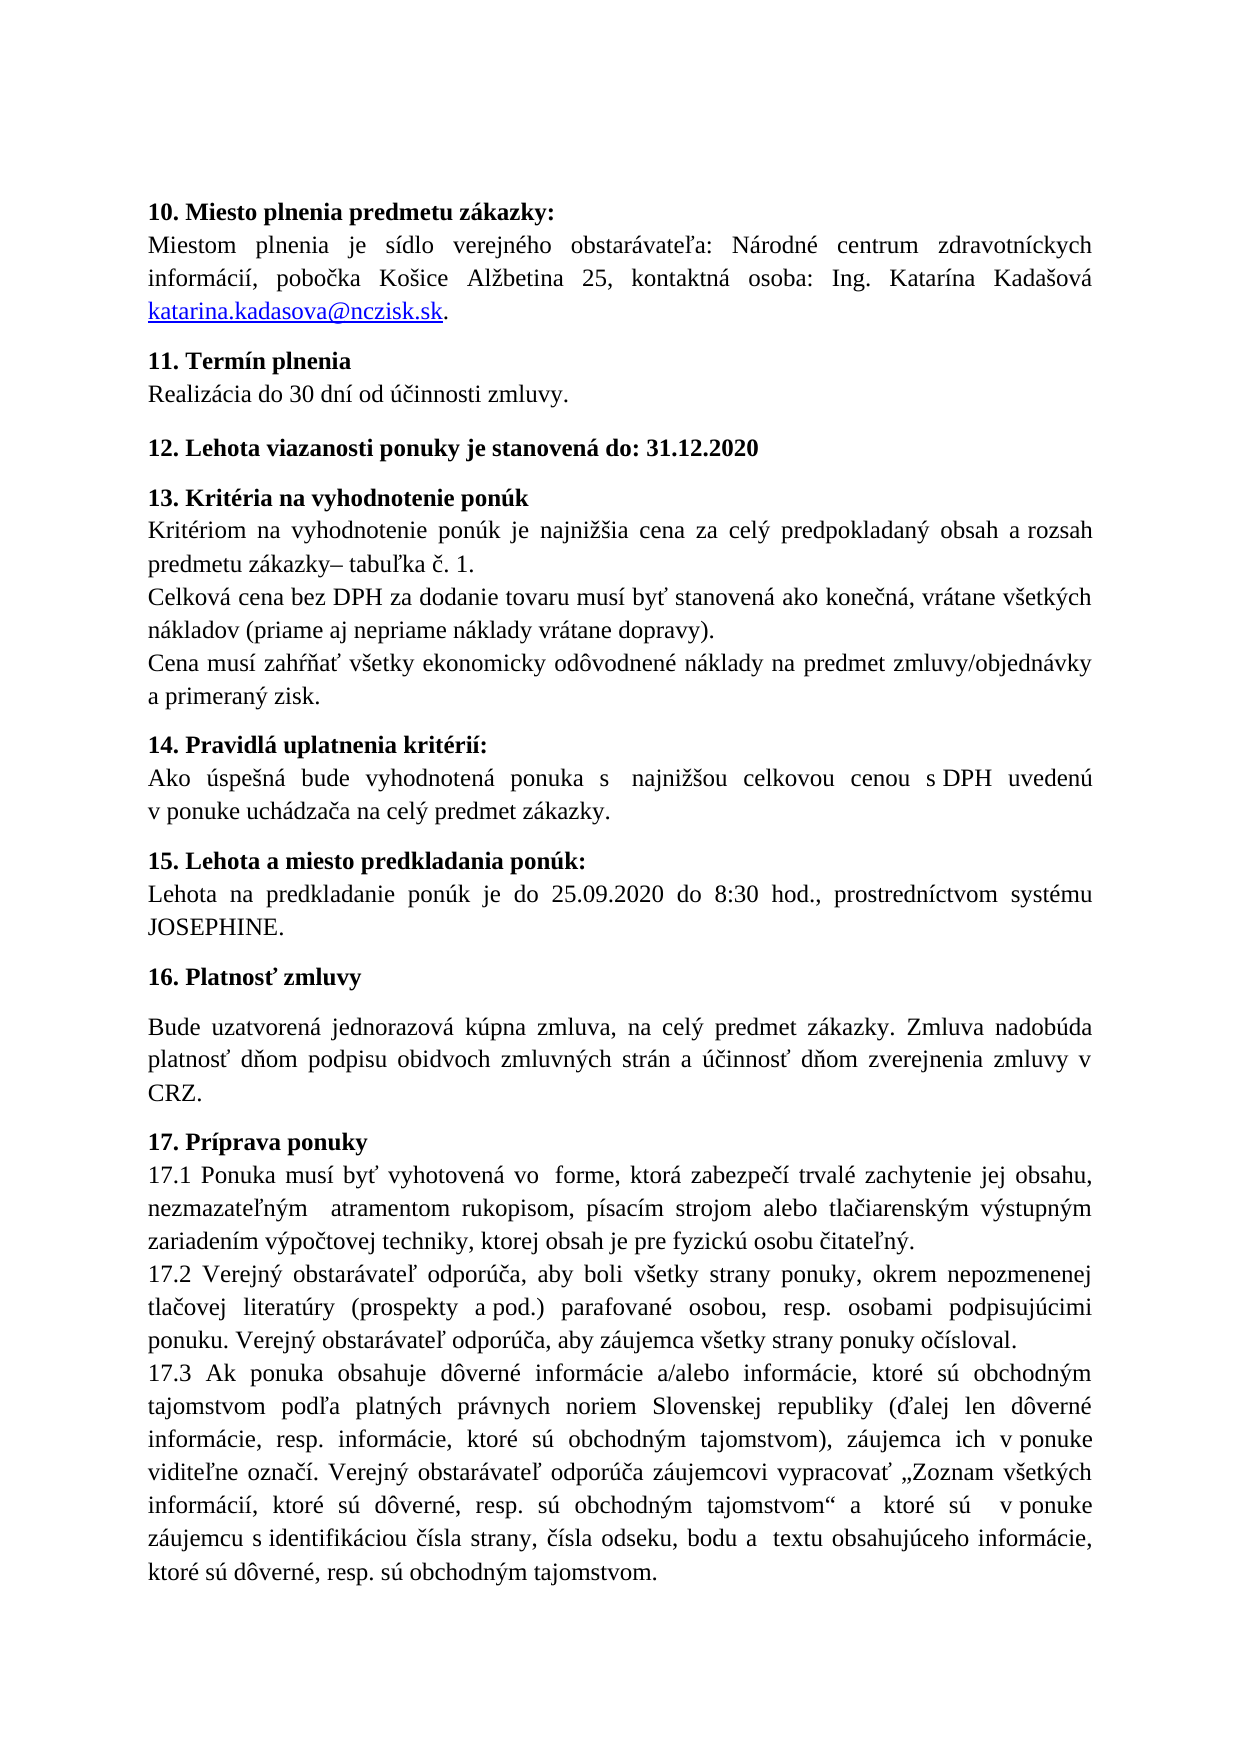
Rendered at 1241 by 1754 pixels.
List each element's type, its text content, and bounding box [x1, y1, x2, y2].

text 17.1 Ponuka musí byť vyhotovená vo forme, ktorá zabezpečí trvalé zachytenie jej obsahu, nezmazateľným atramentom rukopisom, písacím strojom alebo tlačiarenským výstupným zariadením výpočtovej techniky, ktorej obsah je pre fyzickú osobu čitateľný. [148, 1160, 1093, 1255]
text Celková cena bez DPH za dodanie tovaru musí byť stanovená ako konečná, vrátane všetkých nákladov (priame aj nepriame náklady vrátane dopravy). [148, 582, 1093, 643]
text Kritériom na vyhodnotenie ponúk je najnižšia cena za celý predpokladaný obsah a rozsah predmetu zákazky– tabuľka č. 1. [148, 516, 1093, 577]
text 16. Platnosť zmluvy [148, 962, 1093, 991]
text 12. Lehota viazanosti ponuky je stanovená do: 31.12.2020 [148, 433, 1093, 462]
text 13. Kritéria na vyhodnotenie ponúk [148, 483, 1093, 511]
text 17. Príprava ponuky [148, 1127, 1093, 1156]
text Lehota na predkladanie ponúk je do 25.09.2020 do 8:30 hod., prostredníctvom systému JOSEPHINE. [148, 879, 1093, 941]
text Bude uzatvorená jednorazová kúpna zmluva, na celý predmet zákazky. Zmluva nadobúda platnosť dňom podpisu obidvoch zmluvných strán a účinnosť dňom zverejnenia zmluvy v CRZ. [148, 1012, 1093, 1106]
text 14. Pravidlá uplatnenia kritérií: [148, 730, 1093, 759]
text Cena musí zahŕňať všetky ekonomicky odôvodnené náklady na predmet zmluvy/objednávky a primeraný zisk. [148, 648, 1093, 709]
text Ako úspešná bude vyhodnotená ponuka s najnižšou celkovou cenou s DPH uvedenú v ponuke uchádzača na celý predmet zákazky. [148, 763, 1093, 825]
text 11. Termín plnenia [148, 346, 1093, 375]
text 15. Lehota a miesto predkladania ponúk: [148, 846, 1093, 875]
text 10. Miesto plnenia predmetu zákazky: [148, 197, 1093, 226]
text Realizácia do 30 dní od účinnosti zmluvy. [148, 379, 1093, 408]
text 17.3 Ak ponuka obsahuje dôverné informácie a/alebo informácie, ktoré sú obchodným tajomstvom podľa platných právnych noriem Slovenskej republiky (ďalej len dôverné informácie, resp. informácie, ktoré sú obchodným tajomstvom), záujemca ich v ponuke viditeľne označí. Verejný obstarávateľ odporúča záujemcovi vypracovať „Zoznam všetkých informácií, ktoré sú dôverné, resp. sú obchodným tajomstvom“ a ktoré sú v ponuke záujemcu s identifikáciou čísla strany, čísla odseku, bodu a textu obsahujúceho informácie, ktoré sú dôverné, resp. sú obchodným tajomstvom. [148, 1358, 1093, 1585]
text Miestom plnenia je sídlo verejného obstarávateľa: Národné centrum zdravotníckych informácií, pobočka Košice Alžbetina 25, kontaktná osoba: Ing. Katarína Kadašová katarina.kadasova@nczisk.sk. [148, 230, 1093, 325]
text 17.2 Verejný obstarávateľ odporúča, aby boli všetky strany ponuky, okrem nepozmenenej tlačovej literatúry (prospekty a pod.) parafované osobou, resp. osobami podpisujúcimi ponuku. Verejný obstarávateľ odporúča, aby záujemca všetky strany ponuky očísloval. [148, 1259, 1093, 1354]
